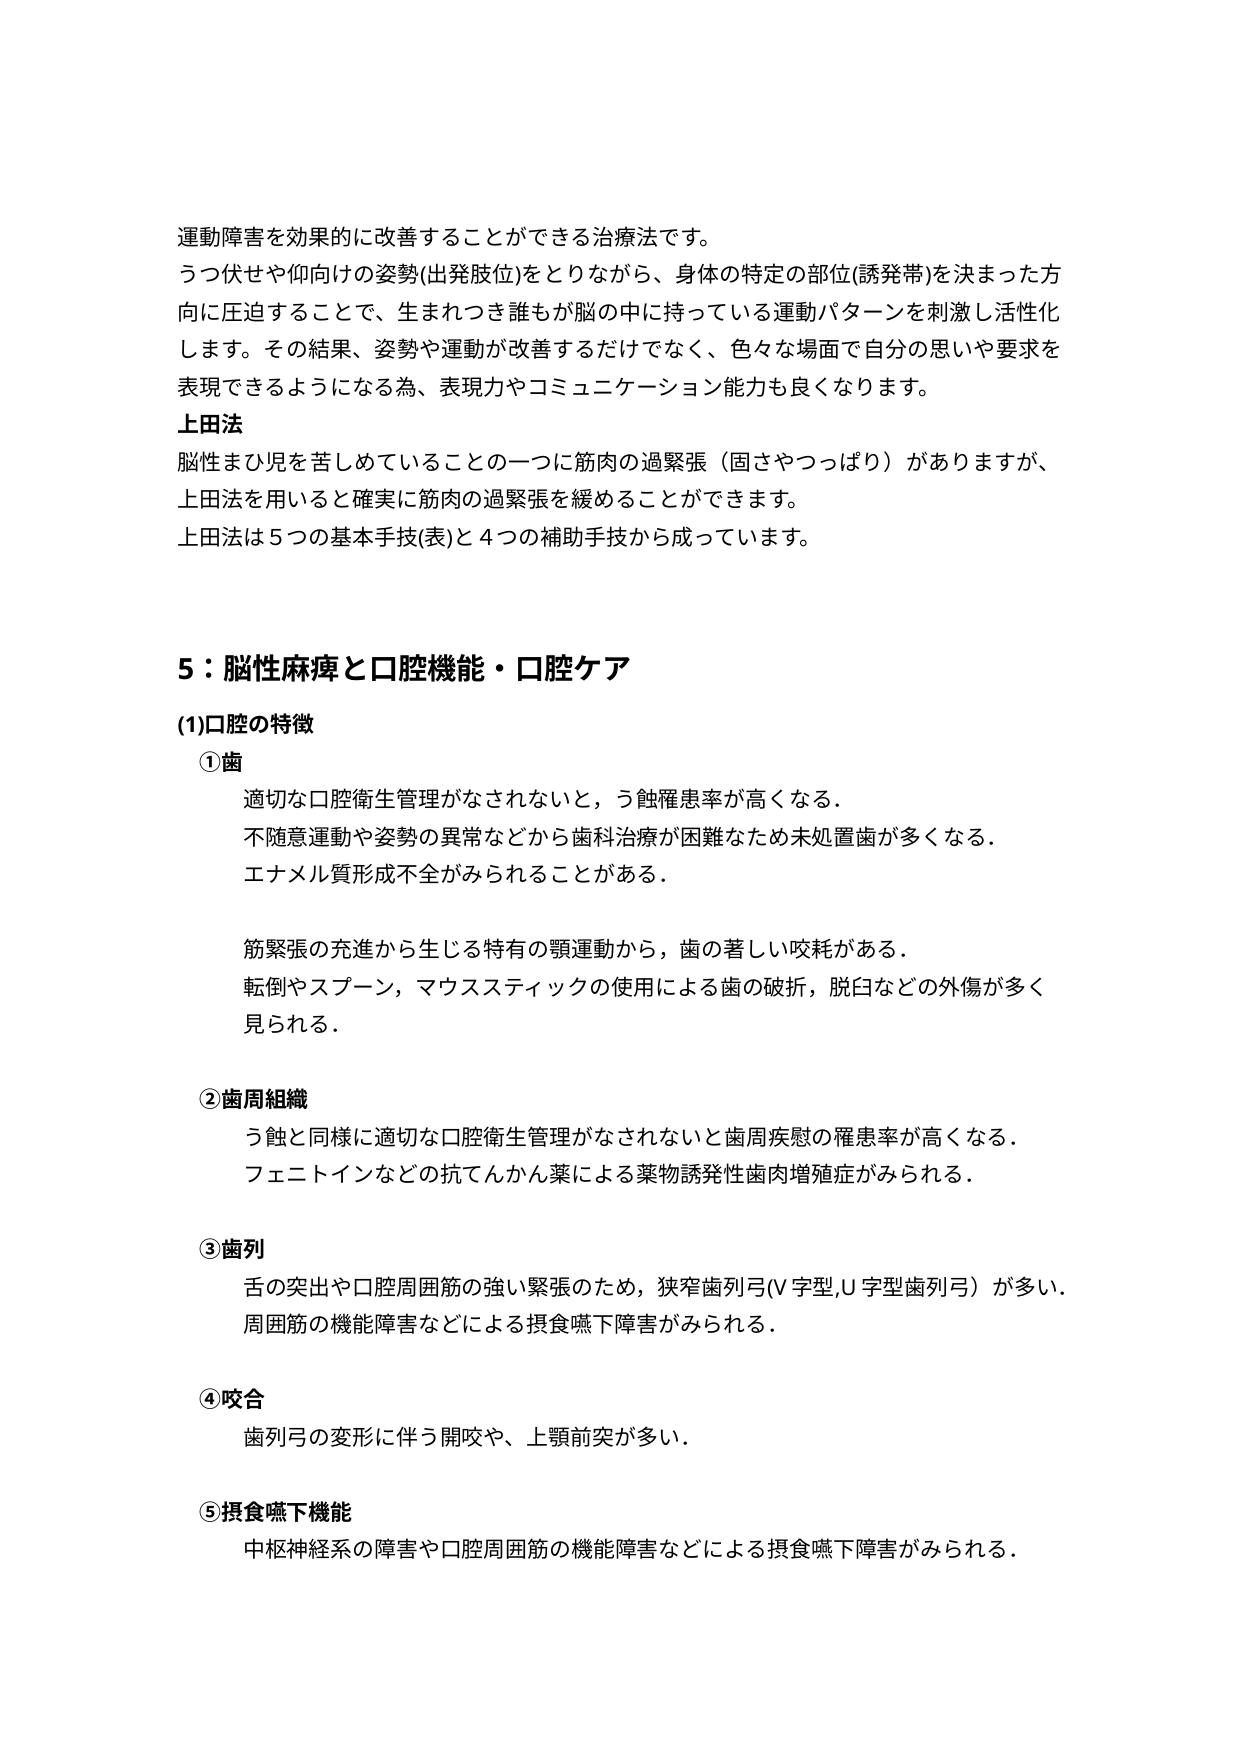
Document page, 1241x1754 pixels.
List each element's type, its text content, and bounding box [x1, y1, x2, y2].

text ①歯 [177, 742, 1063, 779]
text 適切な口腔衛生管理がなされないと，う蝕罹患率が高くなる． [177, 779, 1063, 817]
text う蝕と同様に適切な口腔衛生管理がなされないと歯周疾慰の罹患率が高くなる． [177, 1117, 1063, 1154]
text 転倒やスプーン，マウススティックの使用による歯の破折，脱臼などの外傷が多く [177, 967, 1063, 1004]
text フェニトインなどの抗てんかん薬による薬物誘発性歯肉増殖症がみられる． [177, 1154, 1063, 1192]
text ②歯周組織 [177, 1079, 1063, 1117]
text エナメル質形成不全がみられることがある． [177, 854, 1063, 892]
text 上田法 [177, 404, 1063, 442]
text 周囲筋の機能障害などによる摂食嚥下障害がみられる． [177, 1304, 1063, 1342]
text 舌の突出や口腔周囲筋の強い緊張のため，狭窄歯列弓(V字型,U字型歯列弓）が多い． [177, 1267, 1063, 1304]
text 見られる． [177, 1004, 1063, 1042]
text (1)口腔の特徴 [177, 704, 1063, 742]
text 不随意運動や姿勢の異常などから歯科治療が困難なため未処置歯が多くなる． [177, 817, 1063, 854]
text 上田法は５つの基本手技(表)と４つの補助手技から成っています。 [177, 517, 1063, 554]
text ④咬合 [177, 1379, 1063, 1417]
text 筋緊張の充進から生じる特有の顎運動から，歯の著しい咬耗がある． [177, 929, 1063, 967]
text 中枢神経系の障害や口腔周囲筋の機能障害などによる摂食嚥下障害がみられる． [177, 1529, 1063, 1567]
text うつ伏せや仰向けの姿勢(出発肢位)をとりながら、身体の特定の部位(誘発帯)を決まった方向に圧迫することで、生まれつき誰もが脳の中に持っている運動パターンを刺激し活性化します。その結果、姿勢や運動が改善するだけでなく、色々な場面で自分の思いや要求を表現できるようになる為、表現力やコミュニケーション能力も良くなります。 [177, 254, 1063, 404]
text 脳性まひ児を苦しめていることの一つに筋肉の過緊張（固さやつっぱり）がありますが、上田法を用いると確実に筋肉の過緊張を緩めることができます。 [177, 442, 1063, 517]
text 運動障害を効果的に改善することができる治療法です。 [177, 217, 1063, 254]
text 5：脳性麻痺と口腔機能・口腔ケア [177, 629, 1063, 704]
text ③歯列 [177, 1229, 1063, 1267]
text ⑤摂食嚥下機能 [177, 1492, 1063, 1529]
text 歯列弓の変形に伴う開咬や、上顎前突が多い． [177, 1417, 1063, 1454]
